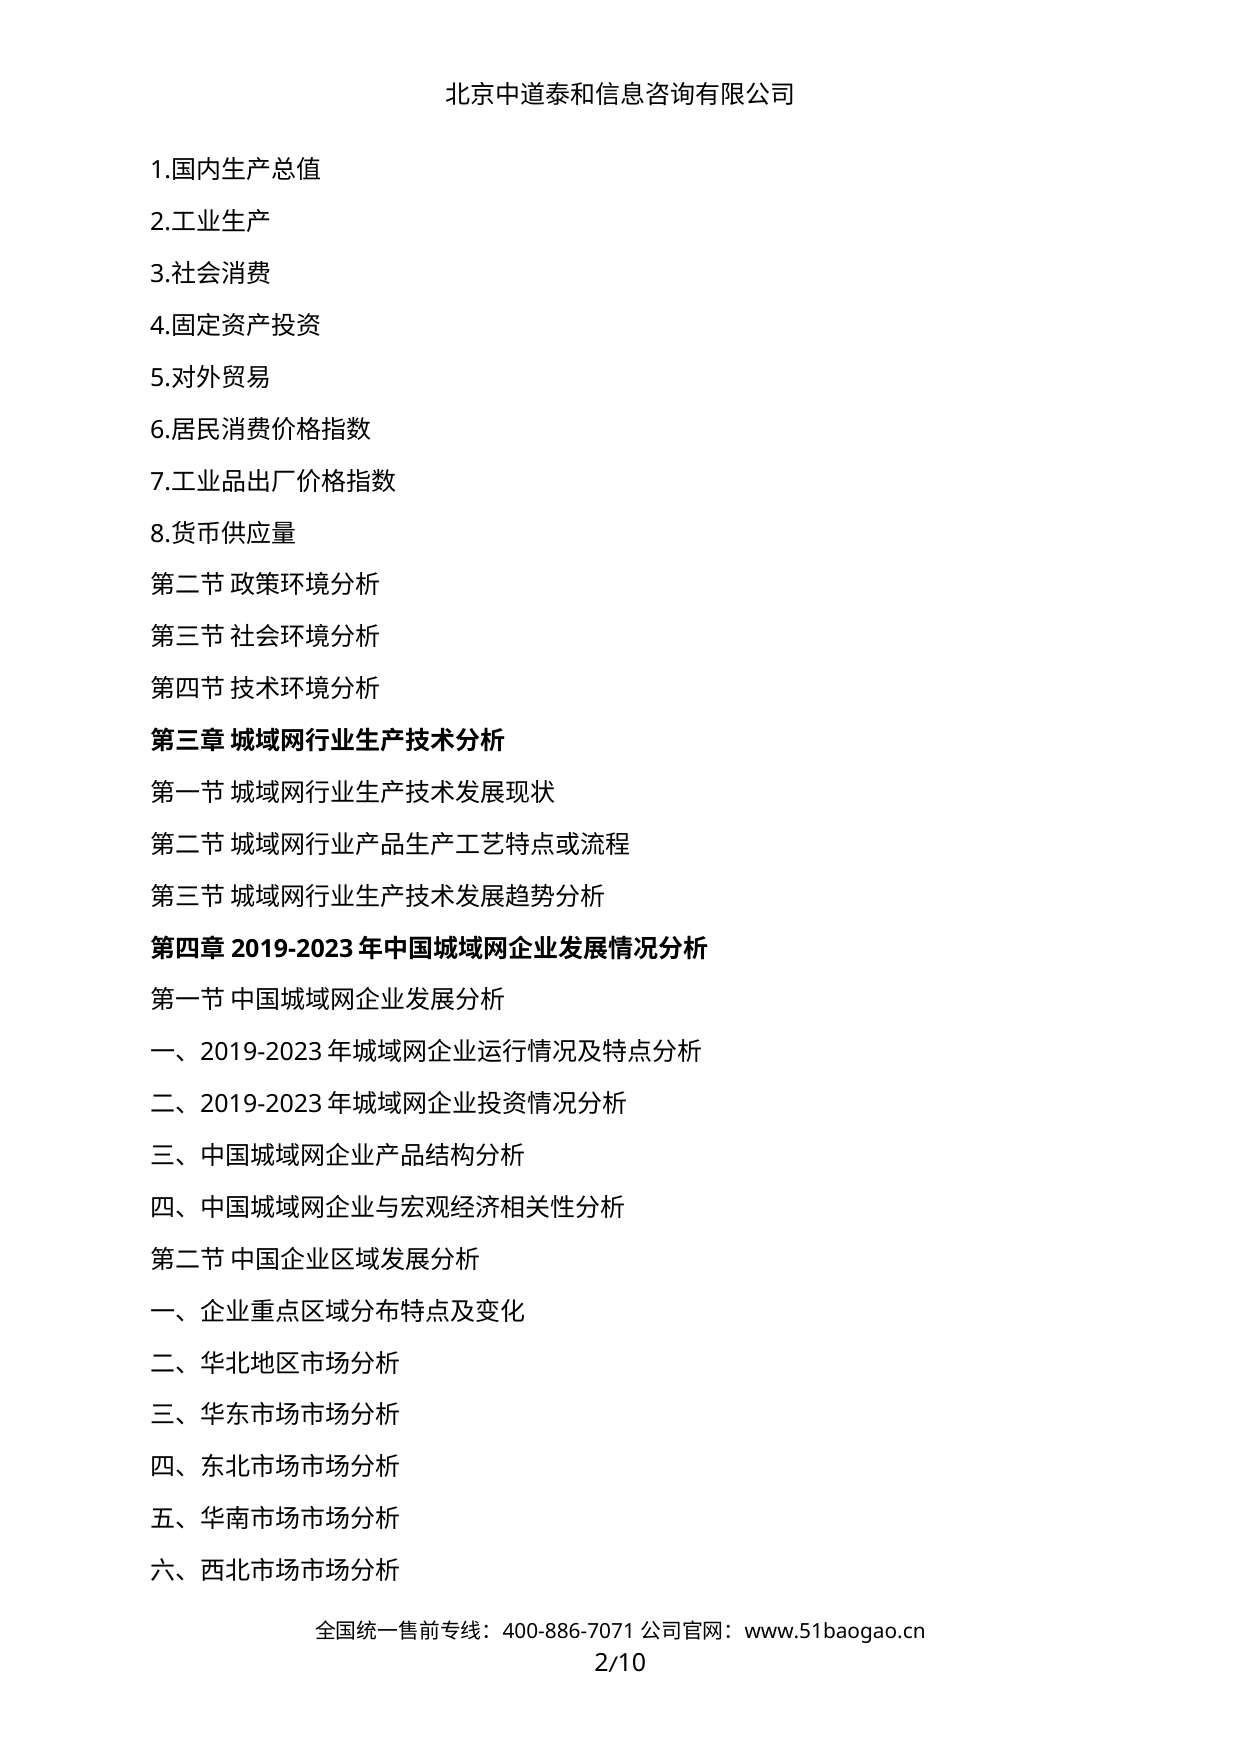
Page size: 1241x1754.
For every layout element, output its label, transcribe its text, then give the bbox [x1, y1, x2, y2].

text 二、华北地区市场分析 [150, 1343, 1090, 1379]
text 四、中国城域网企业与宏观经济相关性分析 [150, 1187, 1090, 1224]
text 三、中国城域网企业产品结构分析 [150, 1136, 1090, 1172]
text 二、2019-2023年城域网企业投资情况分析 [150, 1084, 1090, 1120]
text 四、东北市场市场分析 [150, 1447, 1090, 1483]
text 第四节 技术环境分析 [150, 669, 1090, 705]
text 五、华南市场市场分析 [150, 1499, 1090, 1535]
text 六、西北市场市场分析 [150, 1551, 1090, 1587]
text 第一节 城域网行业生产技术发展现状 [150, 772, 1090, 809]
text 第二节 中国企业区域发展分析 [150, 1239, 1090, 1276]
text 一、2019-2023年城域网企业运行情况及特点分析 [150, 1032, 1090, 1068]
text 一、企业重点区域分布特点及变化 [150, 1291, 1090, 1327]
text 7.工业品出厂价格指数 [150, 461, 1090, 497]
text 三、华东市场市场分析 [150, 1395, 1090, 1431]
text 3.社会消费 [150, 254, 1090, 290]
text 第二节 城域网行业产品生产工艺特点或流程 [150, 824, 1090, 861]
text 第三节 社会环境分析 [150, 617, 1090, 653]
text 第三章 城域网行业生产技术分析 [150, 721, 1090, 757]
text 8.货币供应量 [150, 513, 1090, 549]
text 第四章 2019-2023年中国城域网企业发展情况分析 [150, 928, 1090, 964]
text 第一节 中国城域网企业发展分析 [150, 980, 1090, 1016]
text 6.居民消费价格指数 [150, 409, 1090, 446]
text 5.对外贸易 [150, 357, 1090, 394]
text 第三节 城域网行业生产技术发展趋势分析 [150, 876, 1090, 912]
text 2.工业生产 [150, 202, 1090, 238]
text 1.国内生产总值 [150, 150, 1090, 186]
text 4.固定资产投资 [150, 306, 1090, 342]
text 第二节 政策环境分析 [150, 565, 1090, 601]
